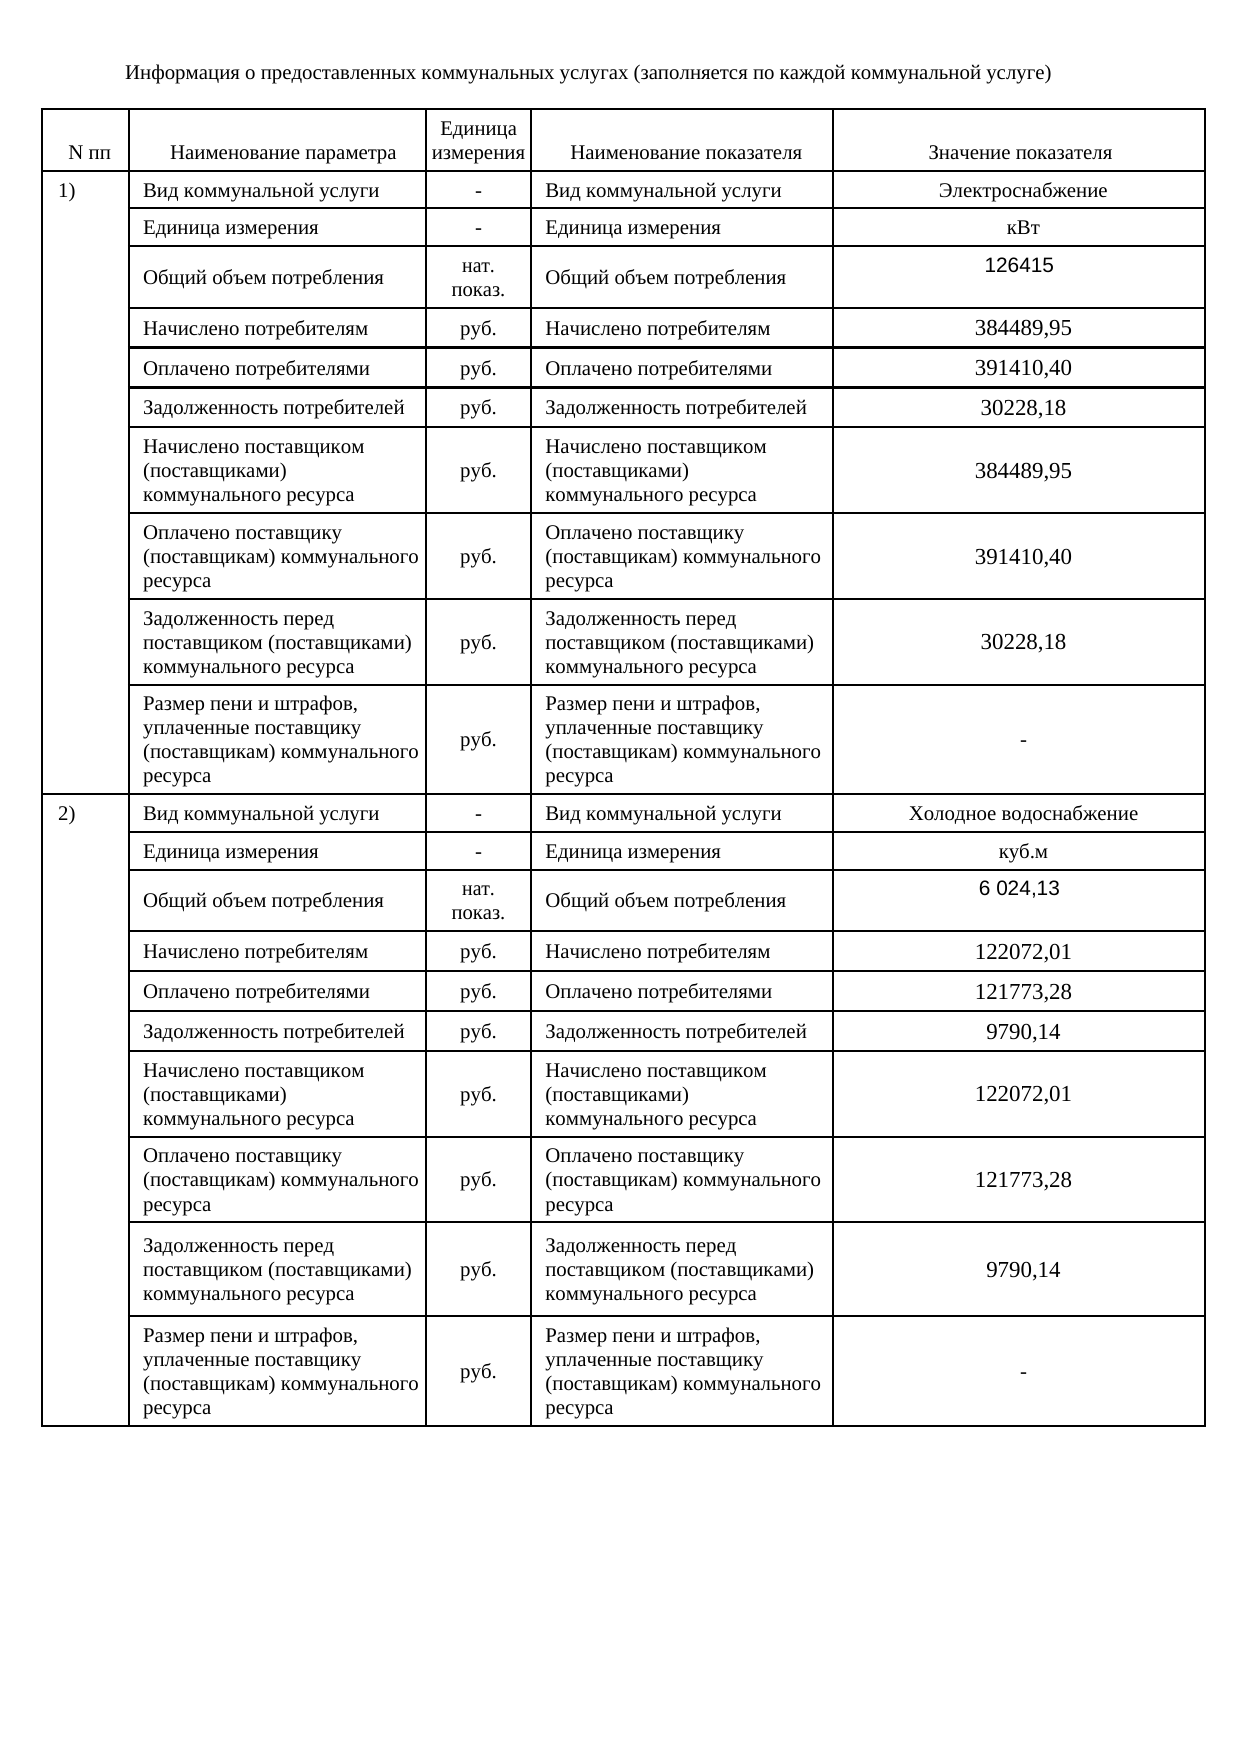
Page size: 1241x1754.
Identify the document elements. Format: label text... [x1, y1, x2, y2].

table_cell Оплачено потребителями [532, 349, 832, 386]
table_cell руб. [427, 349, 530, 386]
table_header Наименование показателя [532, 110, 832, 170]
table_cell Начислено потребителям [130, 932, 425, 970]
table_cell руб. [427, 972, 530, 1010]
table_cell - [427, 209, 530, 245]
table_cell Задолженность потребителей [532, 1012, 832, 1050]
table_header Наименование параметра [130, 110, 425, 170]
table_cell Оплачено потребителями [532, 972, 832, 1010]
text Информация о предоставленных коммунальных услугах (заполняется по каждой коммунальной услуге) [125, 59, 1205, 84]
table_cell 30228,18 [834, 600, 1204, 683]
table_cell 9790,14 [834, 1223, 1204, 1315]
table_cell Общий объем потребления [130, 871, 425, 930]
table_cell Вид коммунальной услуги [532, 172, 832, 207]
table_cell руб. [427, 514, 530, 598]
table_cell - [834, 1317, 1204, 1425]
table_cell Единица измерения [532, 209, 832, 245]
table_cell нат. показ. [427, 247, 530, 307]
table_cell Единица измерения [130, 833, 425, 868]
table_cell 121773,28 [834, 1138, 1204, 1221]
table_cell Задолженность потребителей [532, 389, 832, 426]
table_cell руб. [427, 1317, 530, 1425]
table_cell - [834, 686, 1204, 793]
table_cell руб. [427, 389, 530, 426]
table_cell - [427, 795, 530, 831]
table_header Единица измерения [427, 110, 530, 170]
table_cell Размер пени и штрафов, уплаченные поставщику (поставщикам) коммунального ресурса [130, 1317, 425, 1425]
table_cell нат. показ. [427, 871, 530, 930]
table_cell Начислено поставщиком (поставщиками) коммунального ресурса [532, 428, 832, 512]
table_cell Задолженность перед поставщиком (поставщиками) коммунального ресурса [130, 600, 425, 683]
table_cell Размер пени и штрафов, уплаченные поставщику (поставщикам) коммунального ресурса [130, 686, 425, 793]
table_cell Оплачено потребителями [130, 972, 425, 1010]
table_cell руб. [427, 428, 530, 512]
table_cell куб.м [834, 833, 1204, 868]
table_cell 391410,40 [834, 514, 1204, 598]
table_cell Общий объем потребления [532, 871, 832, 930]
table_cell 384489,95 [834, 428, 1204, 512]
table_cell руб. [427, 932, 530, 970]
table_cell Вид коммунальной услуги [130, 795, 425, 831]
table_cell 2) [43, 795, 128, 1425]
table_cell 126415 [834, 247, 1204, 307]
table_header N пп [43, 110, 128, 170]
table_cell Оплачено поставщику (поставщикам) коммунального ресурса [532, 1138, 832, 1221]
table_cell Вид коммунальной услуги [130, 172, 425, 207]
table_cell Задолженность перед поставщиком (поставщиками) коммунального ресурса [532, 600, 832, 683]
table_cell Общий объем потребления [532, 247, 832, 307]
table_cell Оплачено поставщику (поставщикам) коммунального ресурса [532, 514, 832, 598]
table_cell руб. [427, 1223, 530, 1315]
table_cell руб. [427, 309, 530, 346]
table_cell руб. [427, 1138, 530, 1221]
table_cell Начислено потребителям [532, 932, 832, 970]
table_cell 122072,01 [834, 1052, 1204, 1136]
table_cell кВт [834, 209, 1204, 245]
table_cell Оплачено поставщику (поставщикам) коммунального ресурса [130, 1138, 425, 1221]
table_cell руб. [427, 1052, 530, 1136]
table_cell руб. [427, 686, 530, 793]
table_cell 1) [43, 172, 128, 793]
table_cell 121773,28 [834, 972, 1204, 1010]
table_cell руб. [427, 1012, 530, 1050]
table_cell - [427, 833, 530, 868]
table_cell Задолженность перед поставщиком (поставщиками) коммунального ресурса [130, 1223, 425, 1315]
table_cell Начислено потребителям [130, 309, 425, 346]
table_cell Задолженность потребителей [130, 1012, 425, 1050]
table_cell Оплачено поставщику (поставщикам) коммунального ресурса [130, 514, 425, 598]
table_cell Начислено потребителям [532, 309, 832, 346]
table_cell Холодное водоснабжение [834, 795, 1204, 831]
table_cell 384489,95 [834, 309, 1204, 346]
table_cell Единица измерения [130, 209, 425, 245]
table_cell Единица измерения [532, 833, 832, 868]
table_cell Размер пени и штрафов, уплаченные поставщику (поставщикам) коммунального ресурса [532, 1317, 832, 1425]
table_cell 9790,14 [834, 1012, 1204, 1050]
table_cell Размер пени и штрафов, уплаченные поставщику (поставщикам) коммунального ресурса [532, 686, 832, 793]
table_cell руб. [427, 600, 530, 683]
table_cell 30228,18 [834, 389, 1204, 426]
table_cell - [427, 172, 530, 207]
table_cell Начислено поставщиком (поставщиками) коммунального ресурса [532, 1052, 832, 1136]
table_cell Электроснабжение [834, 172, 1204, 207]
table_cell Начислено поставщиком (поставщиками) коммунального ресурса [130, 1052, 425, 1136]
table_cell Общий объем потребления [130, 247, 425, 307]
table_cell 6 024,13 [834, 871, 1204, 930]
table_cell 122072,01 [834, 932, 1204, 970]
table_cell Задолженность перед поставщиком (поставщиками) коммунального ресурса [532, 1223, 832, 1315]
table_cell Начислено поставщиком (поставщиками) коммунального ресурса [130, 428, 425, 512]
table_cell Вид коммунальной услуги [532, 795, 832, 831]
table_header Значение показателя [834, 110, 1204, 170]
table_cell Задолженность потребителей [130, 389, 425, 426]
table_cell Оплачено потребителями [130, 349, 425, 386]
table_cell 391410,40 [834, 349, 1204, 386]
